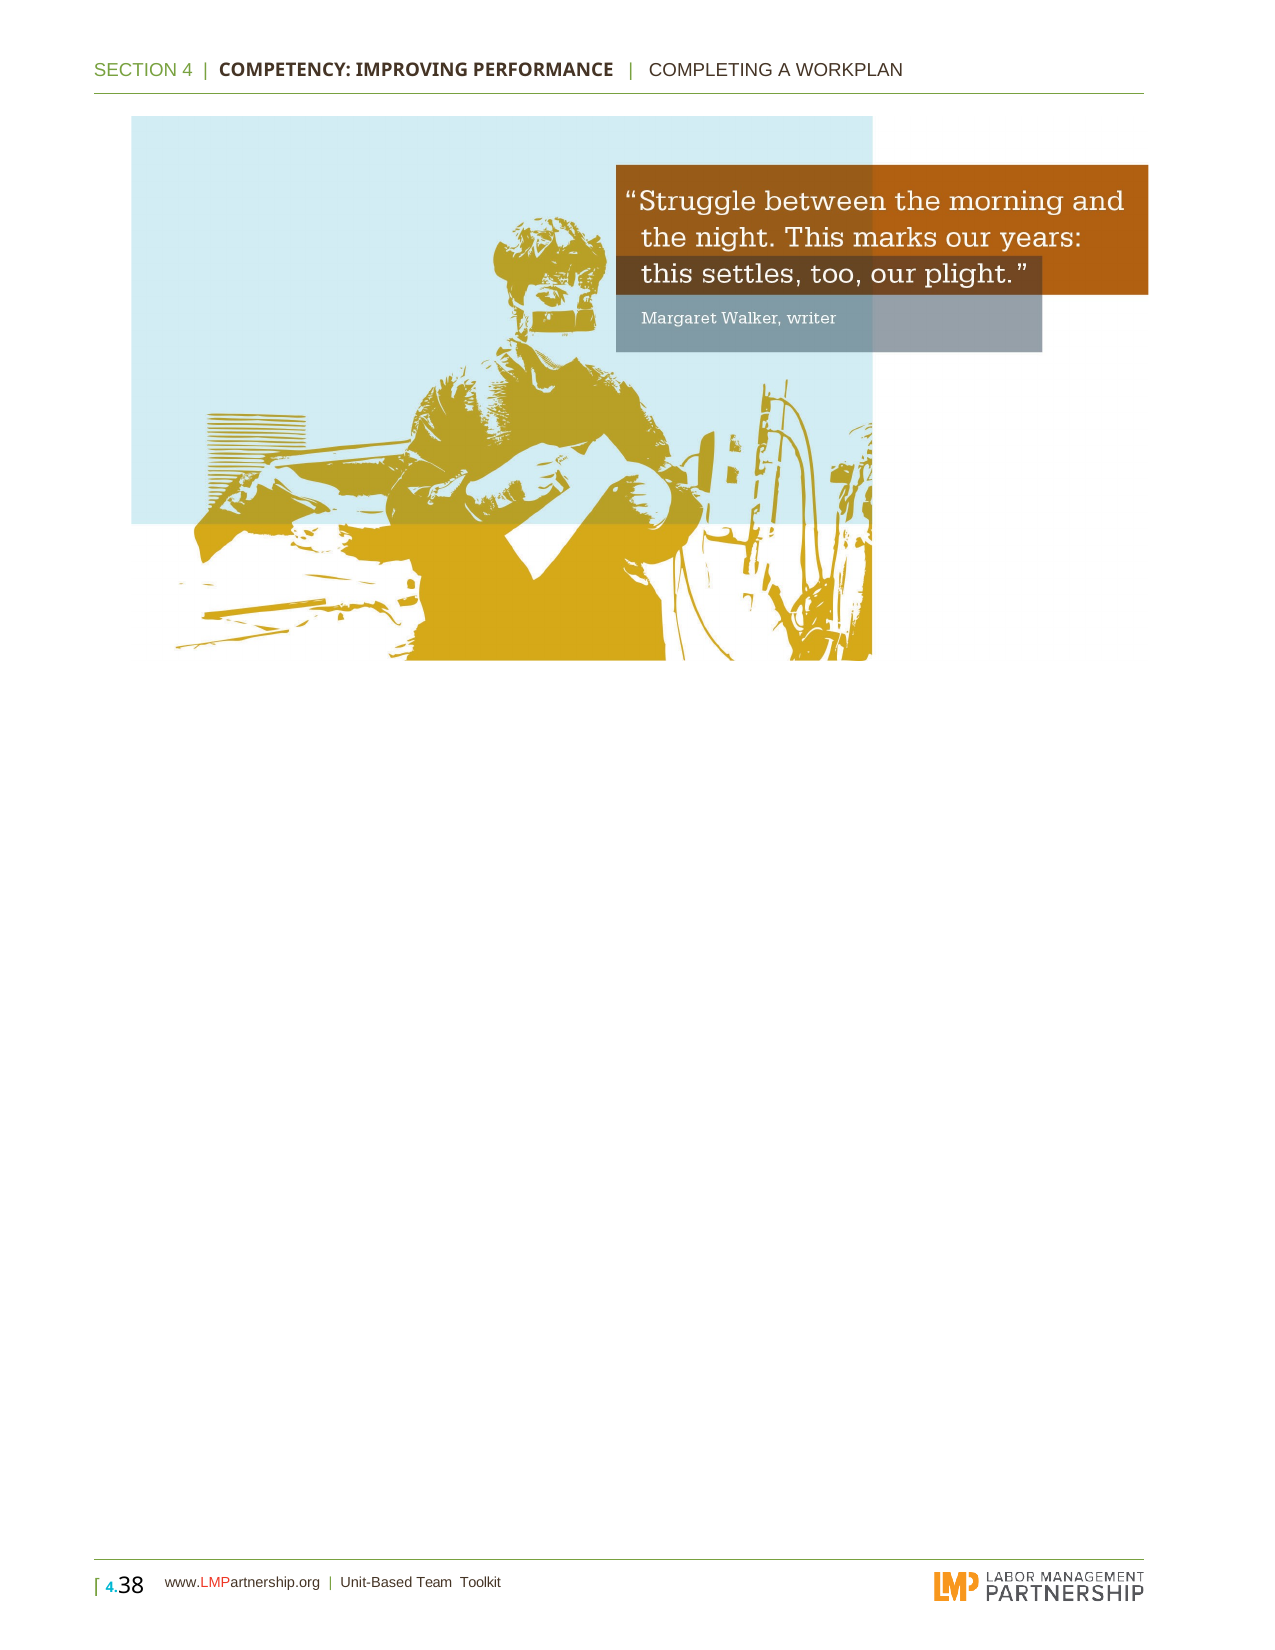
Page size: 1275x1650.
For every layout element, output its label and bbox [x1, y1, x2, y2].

picture [986, 1572, 1144, 1602]
picture [131, 116, 1149, 661]
picture [932, 1568, 979, 1601]
